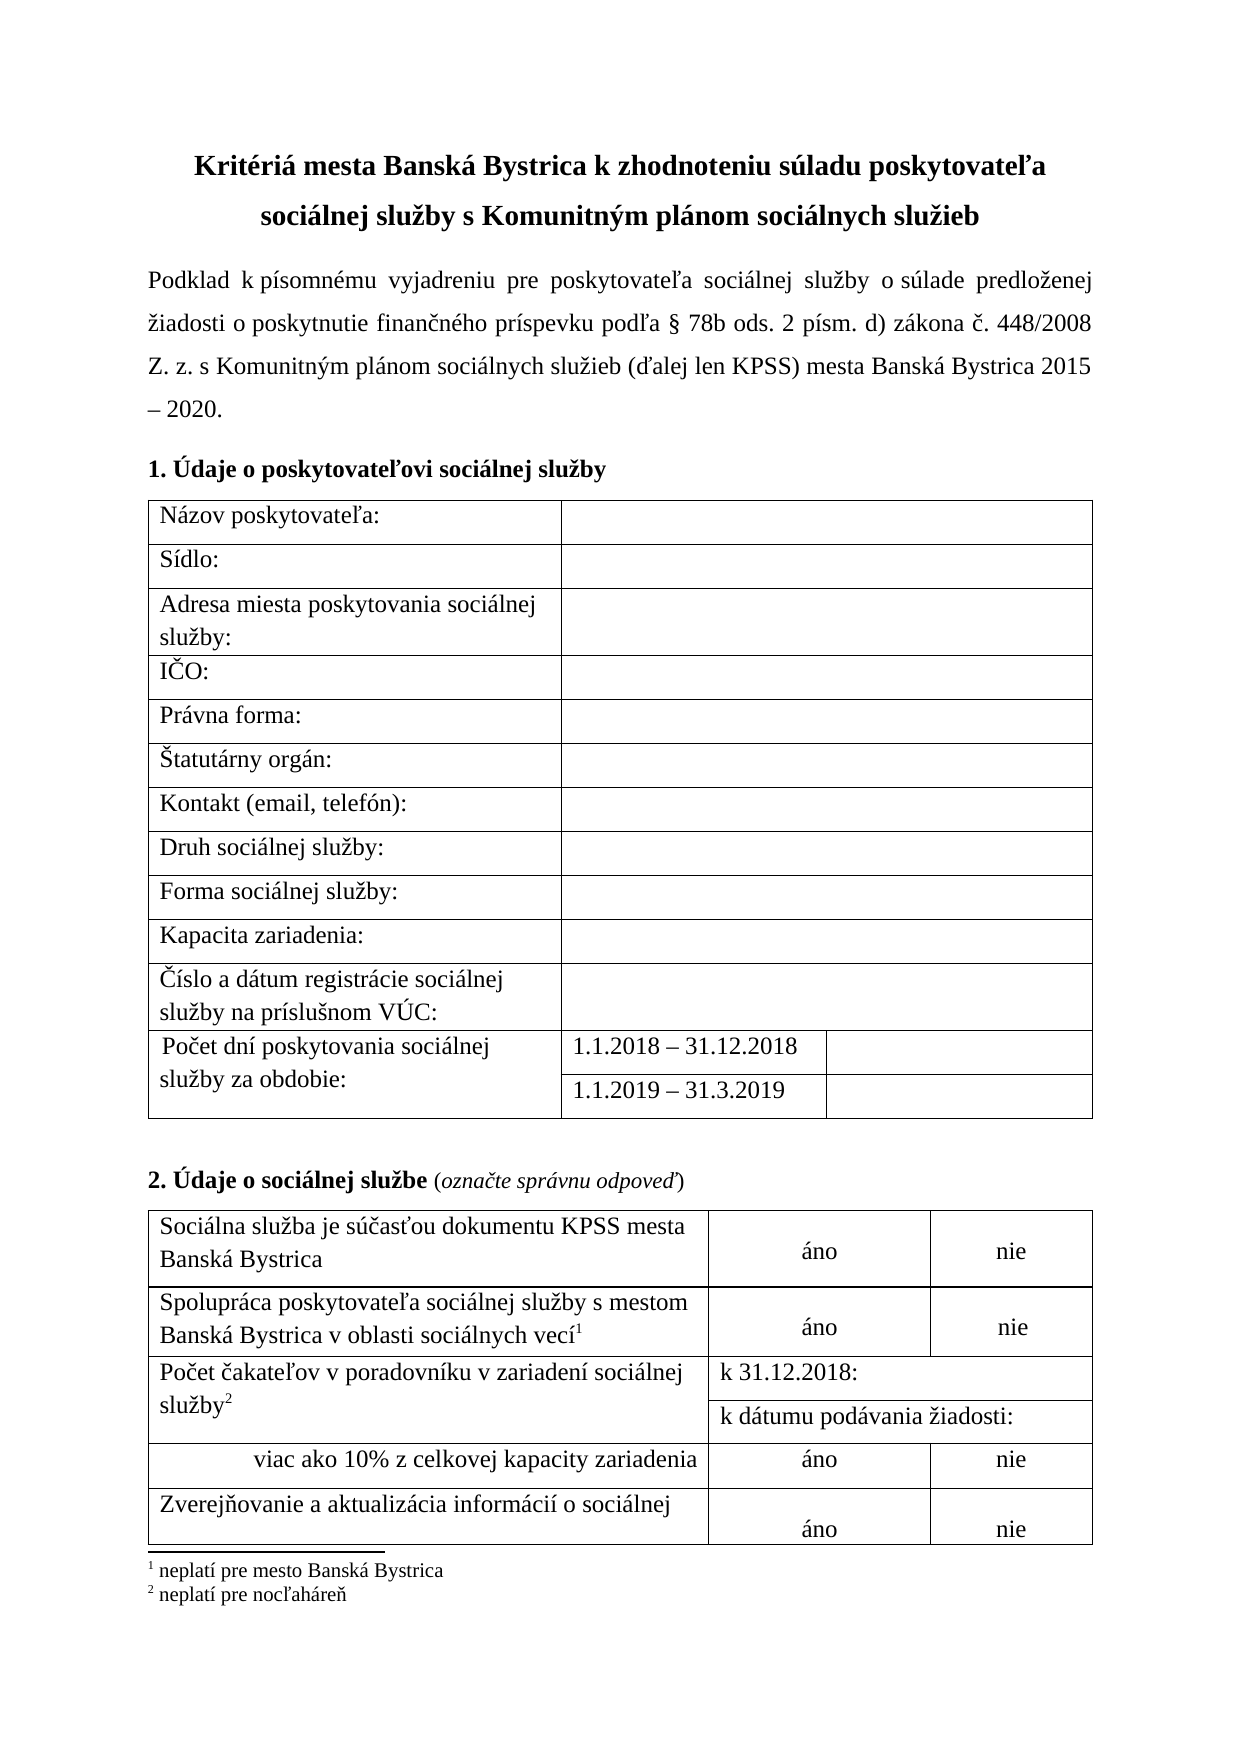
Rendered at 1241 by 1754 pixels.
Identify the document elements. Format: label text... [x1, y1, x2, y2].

table_cell áno [709, 1288, 930, 1356]
table_header Sociálna služba je súčasťou dokumentu KPSS mesta Banská Bystrica [149, 1211, 708, 1286]
table_cell Štatutárny orgán: [149, 744, 561, 787]
table_cell Právna forma: [149, 700, 561, 743]
table_cell Spolupráca poskytovateľa sociálnej služby s mestom Banská Bystrica v oblasti sociálnych vecí [149, 1288, 708, 1356]
table_header nie [931, 1211, 1092, 1286]
table_cell [562, 700, 1092, 743]
table_header [562, 501, 1092, 543]
table_cell Sídlo: [149, 545, 561, 588]
table_cell Kapacita zariadenia: [149, 920, 561, 963]
text Podklad k písomnému vyjadreniu pre poskytovateľa sociálnej služby o súlade predloženej žiadosti o poskytnutie finančného príspevku podľa § 78b ods. 2 písm. d) zákona č. 448/2008 Z. z. s Komunitným plánom sociálnych služieb (ďalej len KPSS) mesta Banská Bystrica 2015 – 2020. [148, 265, 1093, 423]
table_cell nie [931, 1444, 1092, 1488]
table_cell k dátumu podávania žiadosti: [709, 1401, 1092, 1443]
text Kritériá mesta Banská Bystrica k zhodnoteniu súladu poskytovateľa sociálnej služby s Komunitným plánom sociálnych služieb [148, 148, 1093, 231]
table_cell [562, 964, 1092, 1030]
table_cell [562, 876, 1092, 919]
table_cell [562, 656, 1092, 699]
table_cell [149, 1489, 708, 1544]
table_cell [562, 744, 1092, 787]
table_cell IČO: [149, 656, 561, 699]
table_cell Adresa miesta poskytovania sociálnej služby: [149, 589, 561, 655]
table_cell [827, 1031, 1092, 1074]
table_cell k 31.12.2018: [709, 1357, 1092, 1400]
table_cell [562, 920, 1092, 963]
table_cell Kontakt (email, telefón): [149, 788, 561, 831]
table_cell Počet dní poskytovania sociálnej služby za obdobie: [149, 1031, 561, 1118]
table_cell áno [709, 1444, 930, 1488]
table_cell nie [931, 1489, 1092, 1544]
table_cell Číslo a dátum registrácie sociálnej služby na príslušnom VÚC: [149, 964, 561, 1030]
text 2. Údaje o sociálnej službe (označte správnu odpoveď) [148, 1165, 1093, 1193]
table_cell Druh sociálnej služby: [149, 832, 561, 875]
table_cell [562, 788, 1092, 831]
text 1. Údaje o poskytovateľovi sociálnej služby [148, 454, 1093, 483]
table_cell [562, 545, 1092, 588]
table_cell viac ako 10% z celkovej kapacity zariadenia [149, 1444, 708, 1488]
table_cell Forma sociálnej služby: [149, 876, 561, 919]
table_cell [827, 1075, 1092, 1118]
table_header Názov poskytovateľa: [149, 501, 561, 543]
table_cell 1.1.2019 – 31.3.2019 [562, 1075, 826, 1118]
table_cell [562, 589, 1092, 655]
table_cell [562, 832, 1092, 875]
table_cell Počet čakateľov v poradovníku v zariadení sociálnej služby [149, 1357, 708, 1443]
table_cell nie [931, 1288, 1092, 1356]
table_cell 1.1.2018 – 31.12.2018 [562, 1031, 826, 1074]
table_header áno [709, 1211, 930, 1286]
table_cell áno [709, 1489, 930, 1544]
